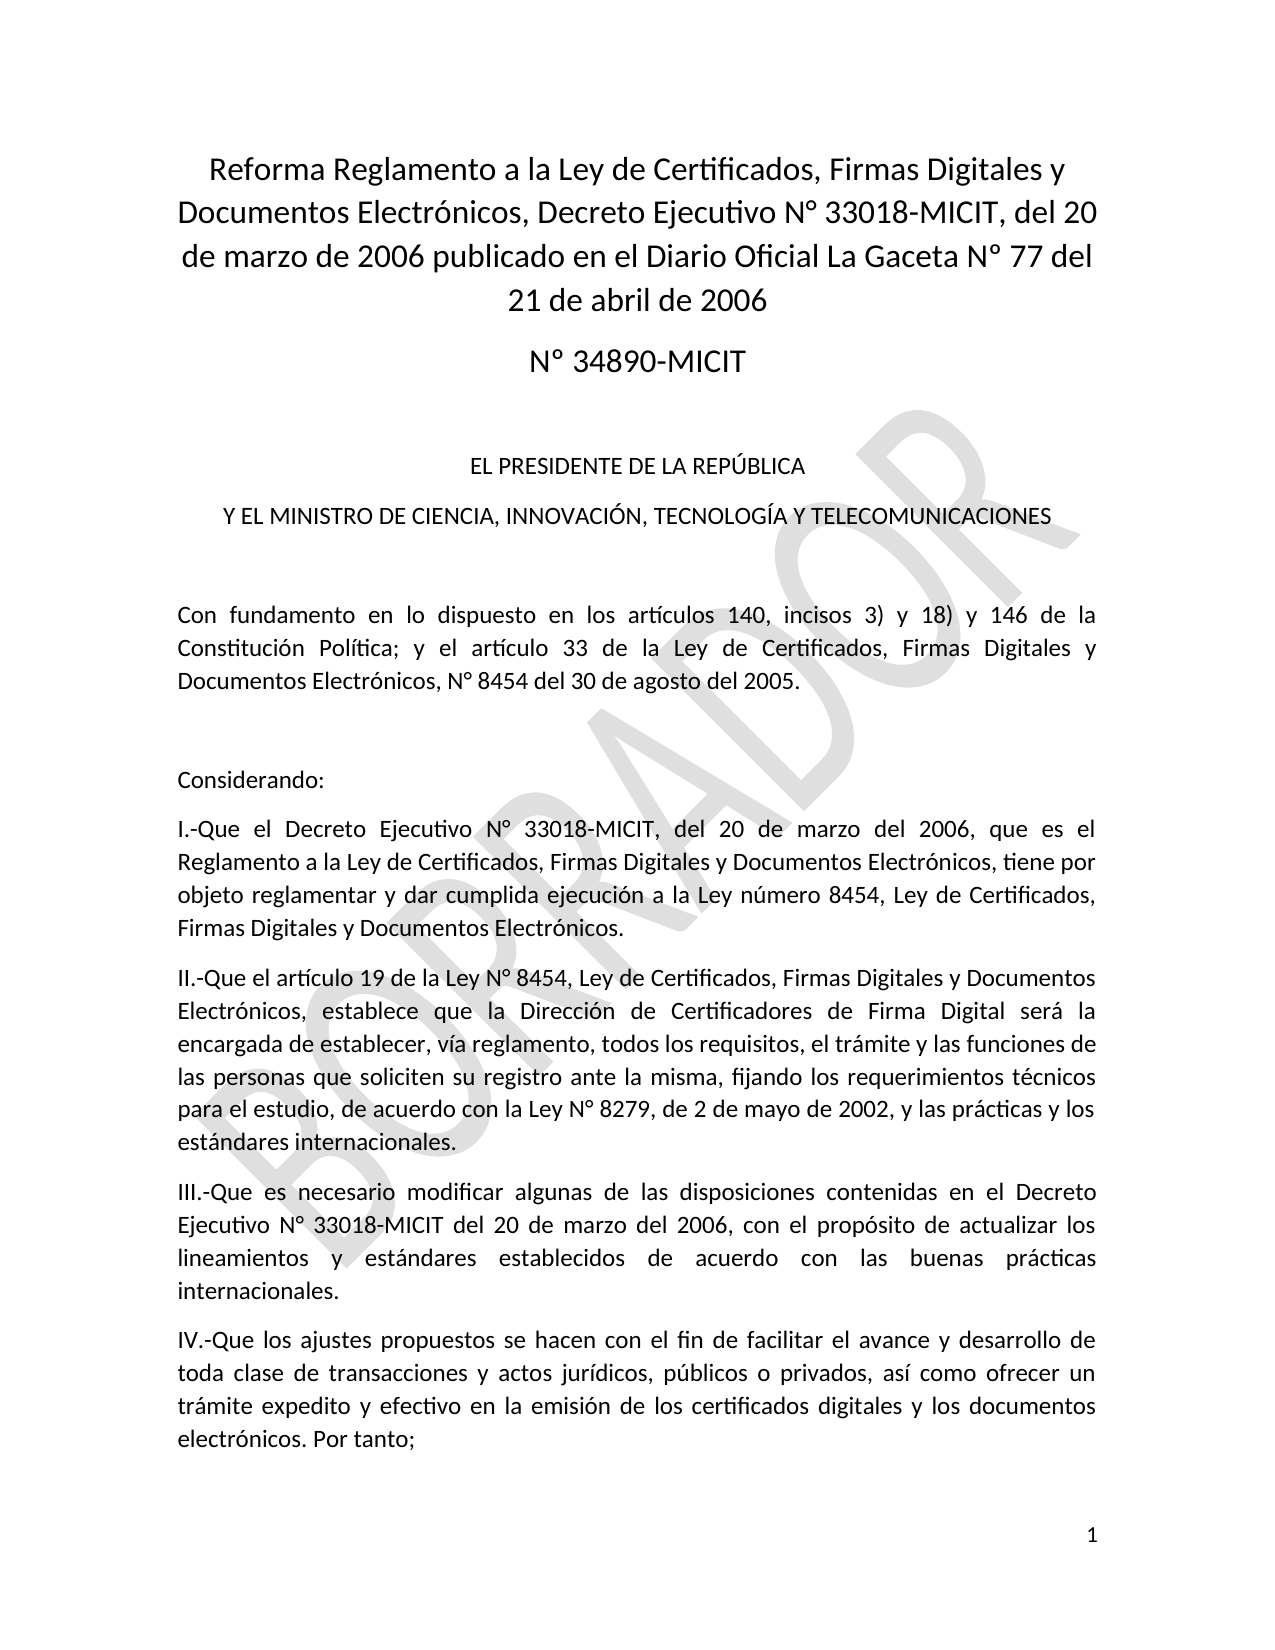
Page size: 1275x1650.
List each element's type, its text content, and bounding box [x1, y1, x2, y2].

text II.-Que el artículo 19 de la Ley N° 8454, Ley de Certificados, Firmas Digitales y Documentos Electrónicos, establece que la Dirección de Certificadores de Firma Digital será la encargada de establecer, vía reglamento, todos los requisitos, el trámite y las funciones de las personas que soliciten su registro ante la misma, fijando los requerimientos técnicos para el estudio, de acuerdo con la Ley N° 8279, de 2 de mayo de 2002, y las prácticas y los estándares internacionales. [177, 962, 1098, 1157]
text EL PRESIDENTE DE LA REPÚBLICA [177, 450, 1098, 481]
text III.-Que es necesario modificar algunas de las disposiciones contenidas en el Decreto Ejecutivo N° 33018-MICIT del 20 de marzo del 2006, con el propósito de actualizar los lineamientos y estándares establecidos de acuerdo con las buenas prácticas internacionales. [177, 1176, 1098, 1305]
text Con fundamento en lo dispuesto en los artículos 140, incisos 3) y 18) y 146 de la Constitución Política; y el artículo 33 de la Ley de Certificados, Firmas Digitales y Documentos Electrónicos, N° 8454 del 30 de agosto del 2005. [177, 599, 1098, 695]
text Y EL MINISTRO DE CIENCIA, INNOVACIÓN, TECNOLOGÍA Y TELECOMUNICACIONES [177, 500, 1098, 530]
text Considerando: [177, 764, 1098, 794]
text Nº 34890-MICIT [177, 340, 1098, 381]
text IV.-Que los ajustes propuestos se hacen con el fin de facilitar el avance y desarrollo de toda clase de transacciones y actos jurídicos, públicos o privados, así como ofrecer un trámite expedito y efectivo en la emisión de los certificados digitales y los documentos electrónicos. Por tanto; [177, 1324, 1098, 1454]
text Reforma Reglamento a la Ley de Certificados, Firmas Digitales y Documentos Electrónicos, Decreto Ejecutivo N° 33018-MICIT, del 20 de marzo de 2006 publicado en el Diario Oficial La Gaceta Nº 77 del 21 de abril de 2006 [177, 148, 1098, 320]
text I.-Que el Decreto Ejecutivo N° 33018-MICIT, del 20 de marzo del 2006, que es el Reglamento a la Ley de Certificados, Firmas Digitales y Documentos Electrónicos, tiene por objeto reglamentar y dar cumplida ejecución a la Ley número 8454, Ley de Certificados, Firmas Digitales y Documentos Electrónicos. [177, 814, 1098, 943]
